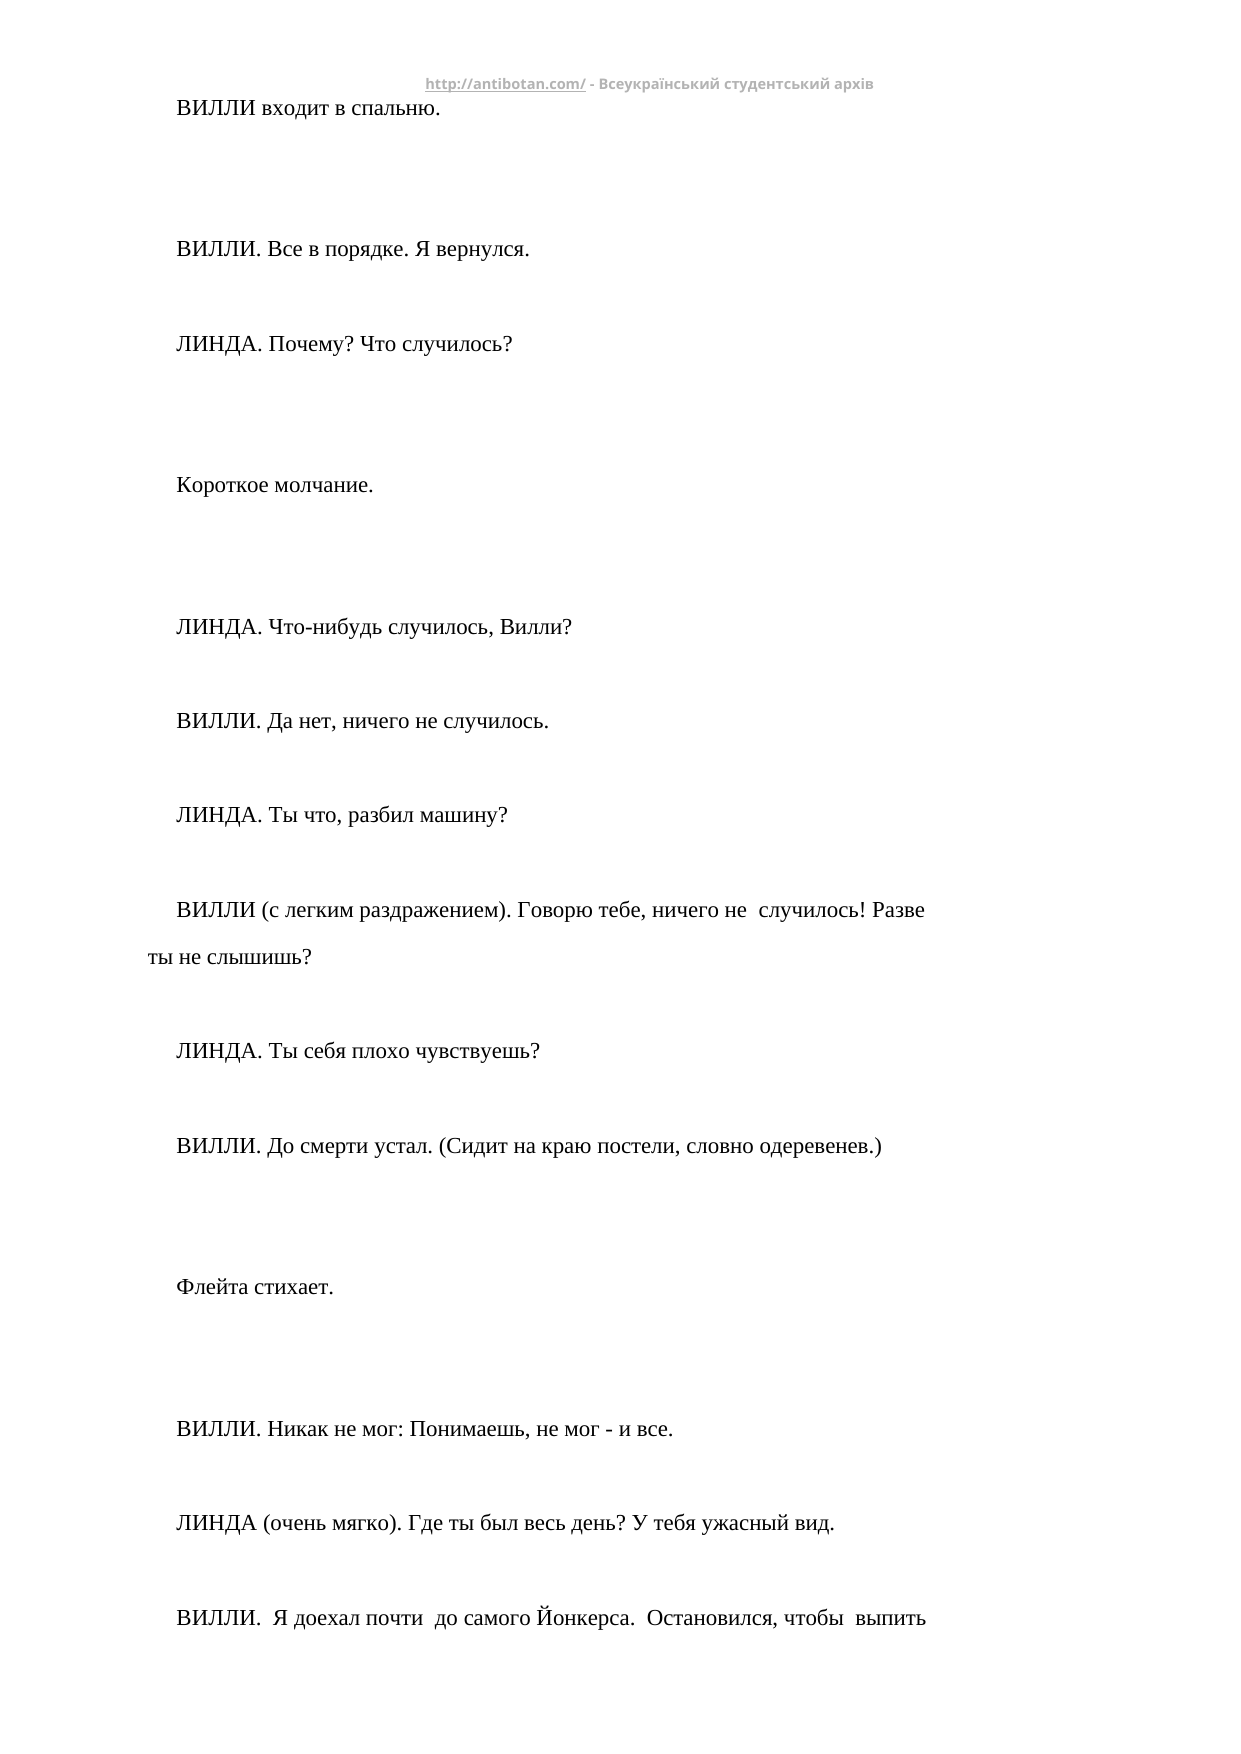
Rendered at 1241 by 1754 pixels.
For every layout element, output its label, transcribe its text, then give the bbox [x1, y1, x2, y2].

text ВИЛЛИ (с легким раздражением). Говорю тебе, ничего не случилось! Разве [148, 896, 1152, 922]
text ВИЛЛИ. Никак не мог: Понимаешь, не мог - и все. [148, 1415, 1152, 1441]
text ты не слышишь? [148, 943, 1152, 969]
text ЛИНДА (очень мягко). Где ты был весь день? У тебя ужасный вид. [148, 1509, 1152, 1536]
text ВИЛЛИ. Все в порядке. Я вернулся. [148, 235, 1152, 262]
text ВИЛЛИ. Я доехал почти до самого Йонкерса. Остановился, чтобы выпить [148, 1604, 1152, 1630]
text ЛИНДА. Что-нибудь случилось, Вилли? [148, 613, 1152, 639]
text ЛИНДА. Ты что, разбил машину? [148, 801, 1152, 828]
text ВИЛЛИ. До смерти устал. (Сидит на краю постели, словно одеревенев.) [148, 1132, 1152, 1158]
text ВИЛЛИ. Да нет, ничего не случилось. [148, 707, 1152, 733]
text ЛИНДА. Ты себя плохо чувствуешь? [148, 1037, 1152, 1064]
text Флейта стихает. [148, 1273, 1152, 1300]
text Короткое молчание. [148, 471, 1152, 497]
text ЛИНДА. Почему? Что случилось? [148, 329, 1152, 356]
text ВИЛЛИ входит в спальню. [148, 94, 1152, 120]
